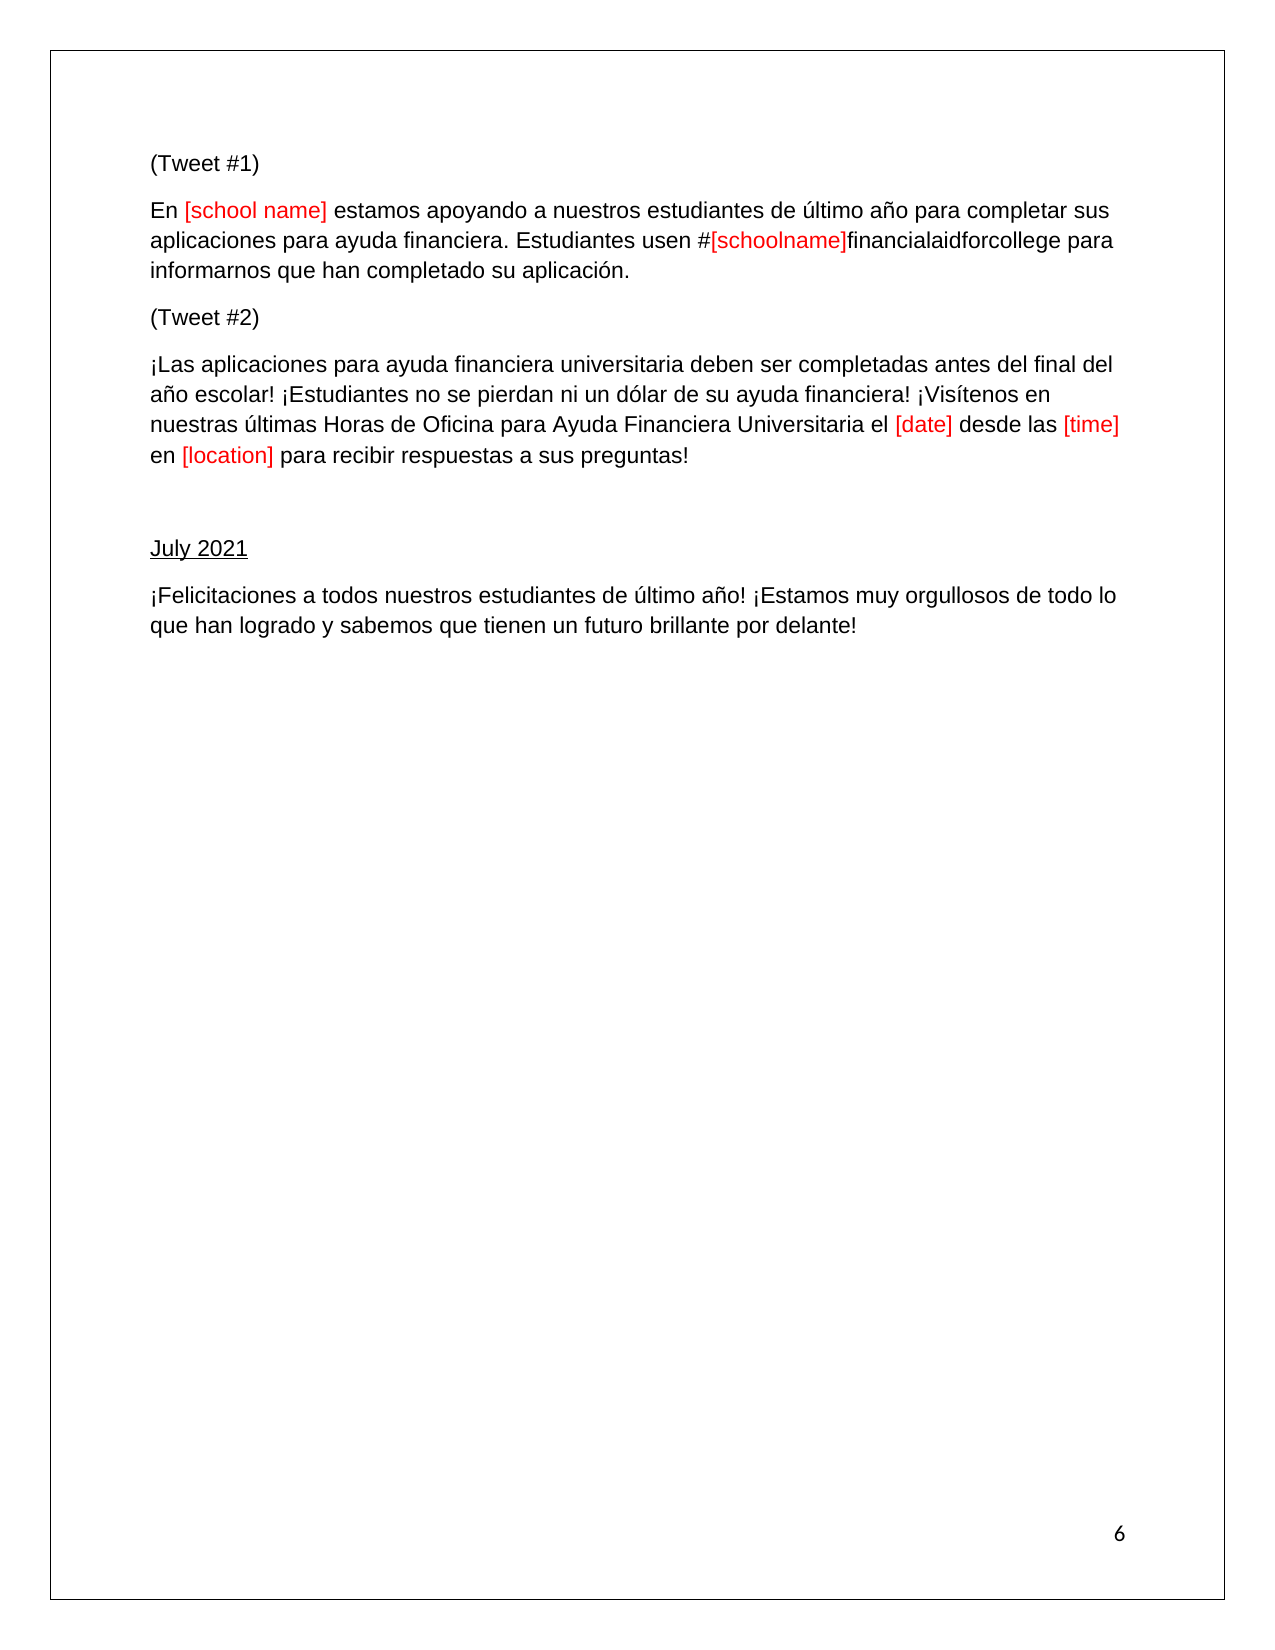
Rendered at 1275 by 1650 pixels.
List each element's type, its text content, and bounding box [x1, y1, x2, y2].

text ¡Las aplicaciones para ayuda financiera universitaria deben ser completadas antes del final del año escolar! ¡Estudiantes no se pierdan ni un dólar de su ayuda financiera! ¡Visítenos en nuestras últimas Horas de Oficina para Ayuda Financiera Universitaria el [date] desde las [time] en [location] para recibir respuestas a sus preguntas! [150, 351, 1125, 468]
text July 2021 [150, 535, 1125, 562]
text (Tweet #1) [150, 150, 1125, 176]
text (Tweet #2) [150, 304, 1125, 331]
text En [school name] estamos apoyando a nuestros estudiantes de último año para completar sus aplicaciones para ayuda financiera. Estudiantes usen #[schoolname]financialaidforcollege para informarnos que han completado su aplicación. [150, 197, 1125, 284]
text ¡Felicitaciones a todos nuestros estudiantes de último año! ¡Estamos muy orgullosos de todo lo que han logrado y sabemos que tienen un futuro brillante por delante! [150, 582, 1125, 639]
